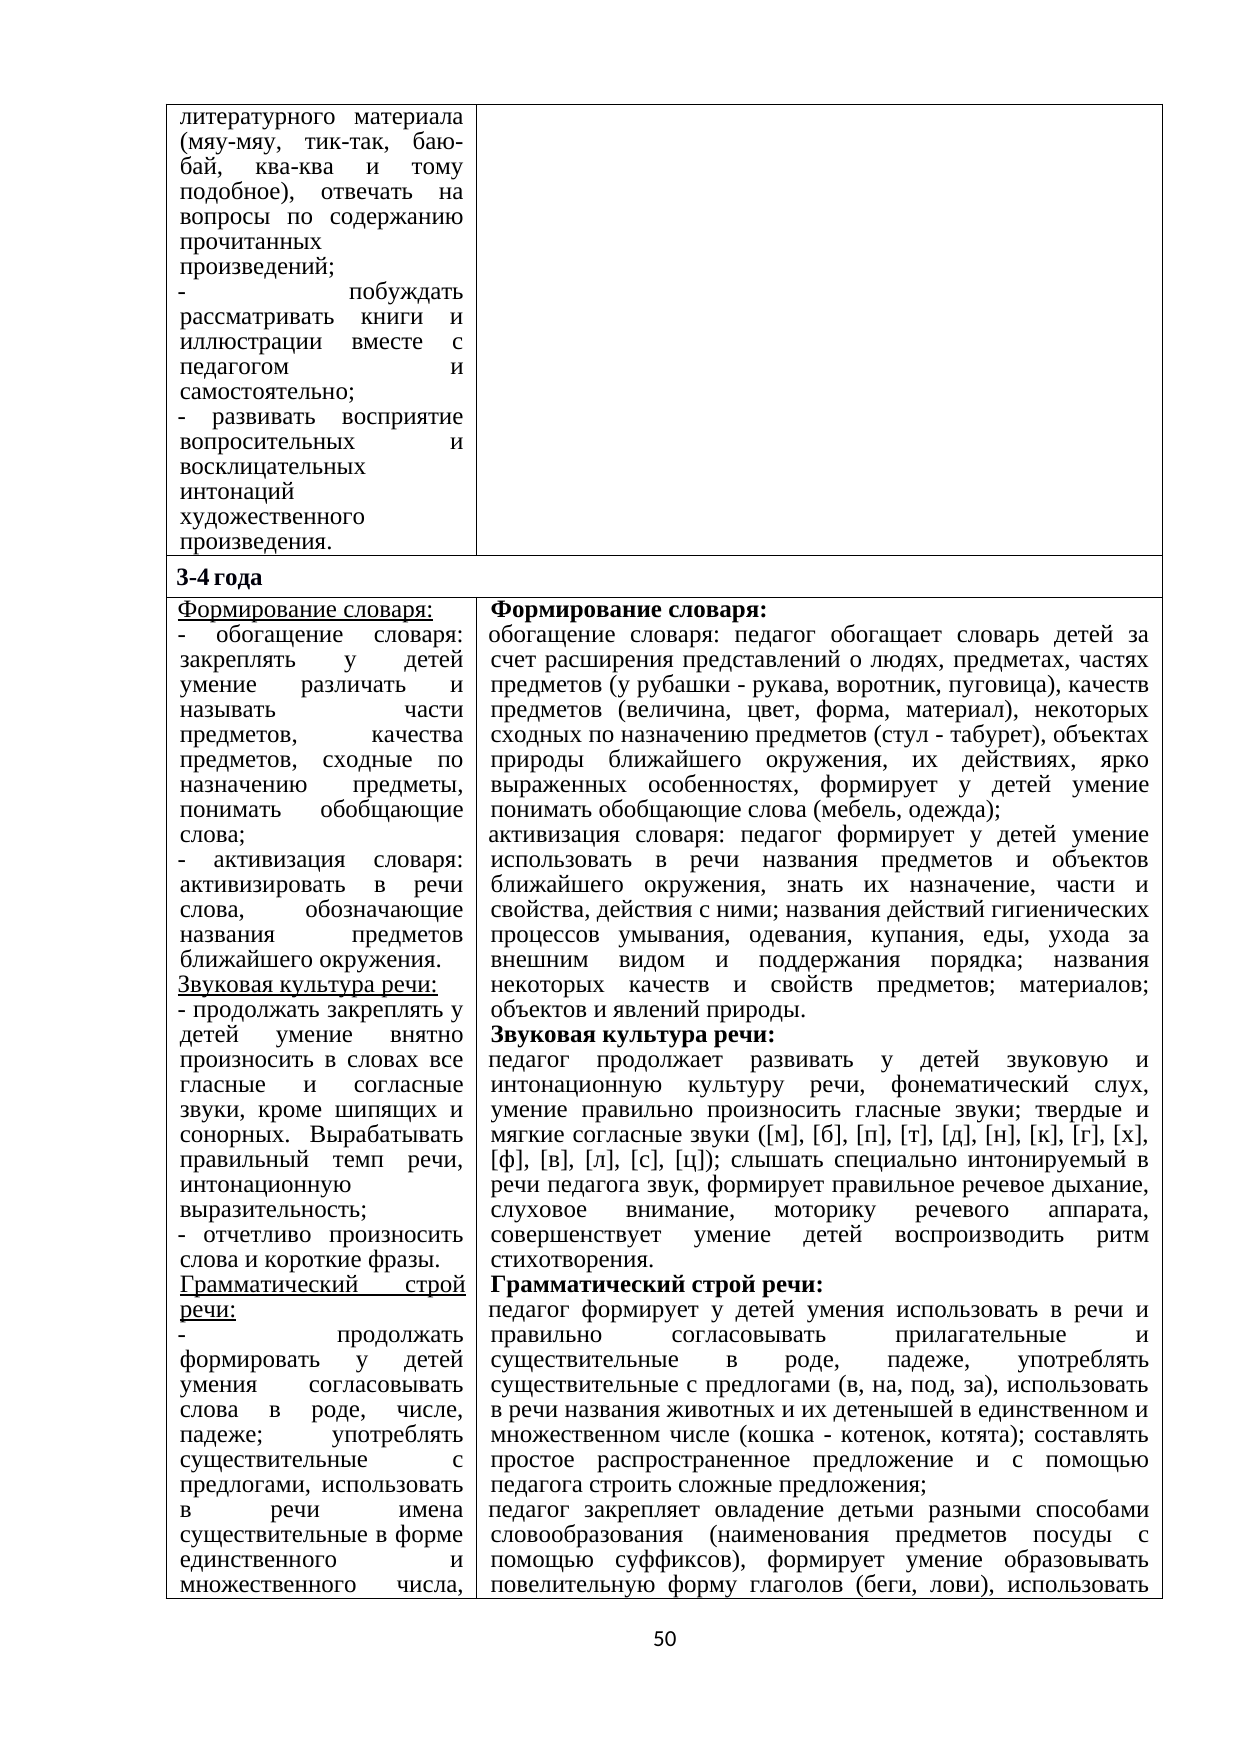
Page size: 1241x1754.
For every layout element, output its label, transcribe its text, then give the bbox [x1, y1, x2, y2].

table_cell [477, 598, 1162, 1598]
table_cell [167, 105, 476, 554]
table_cell года [167, 556, 1162, 597]
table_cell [167, 598, 476, 1598]
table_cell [477, 105, 1162, 554]
